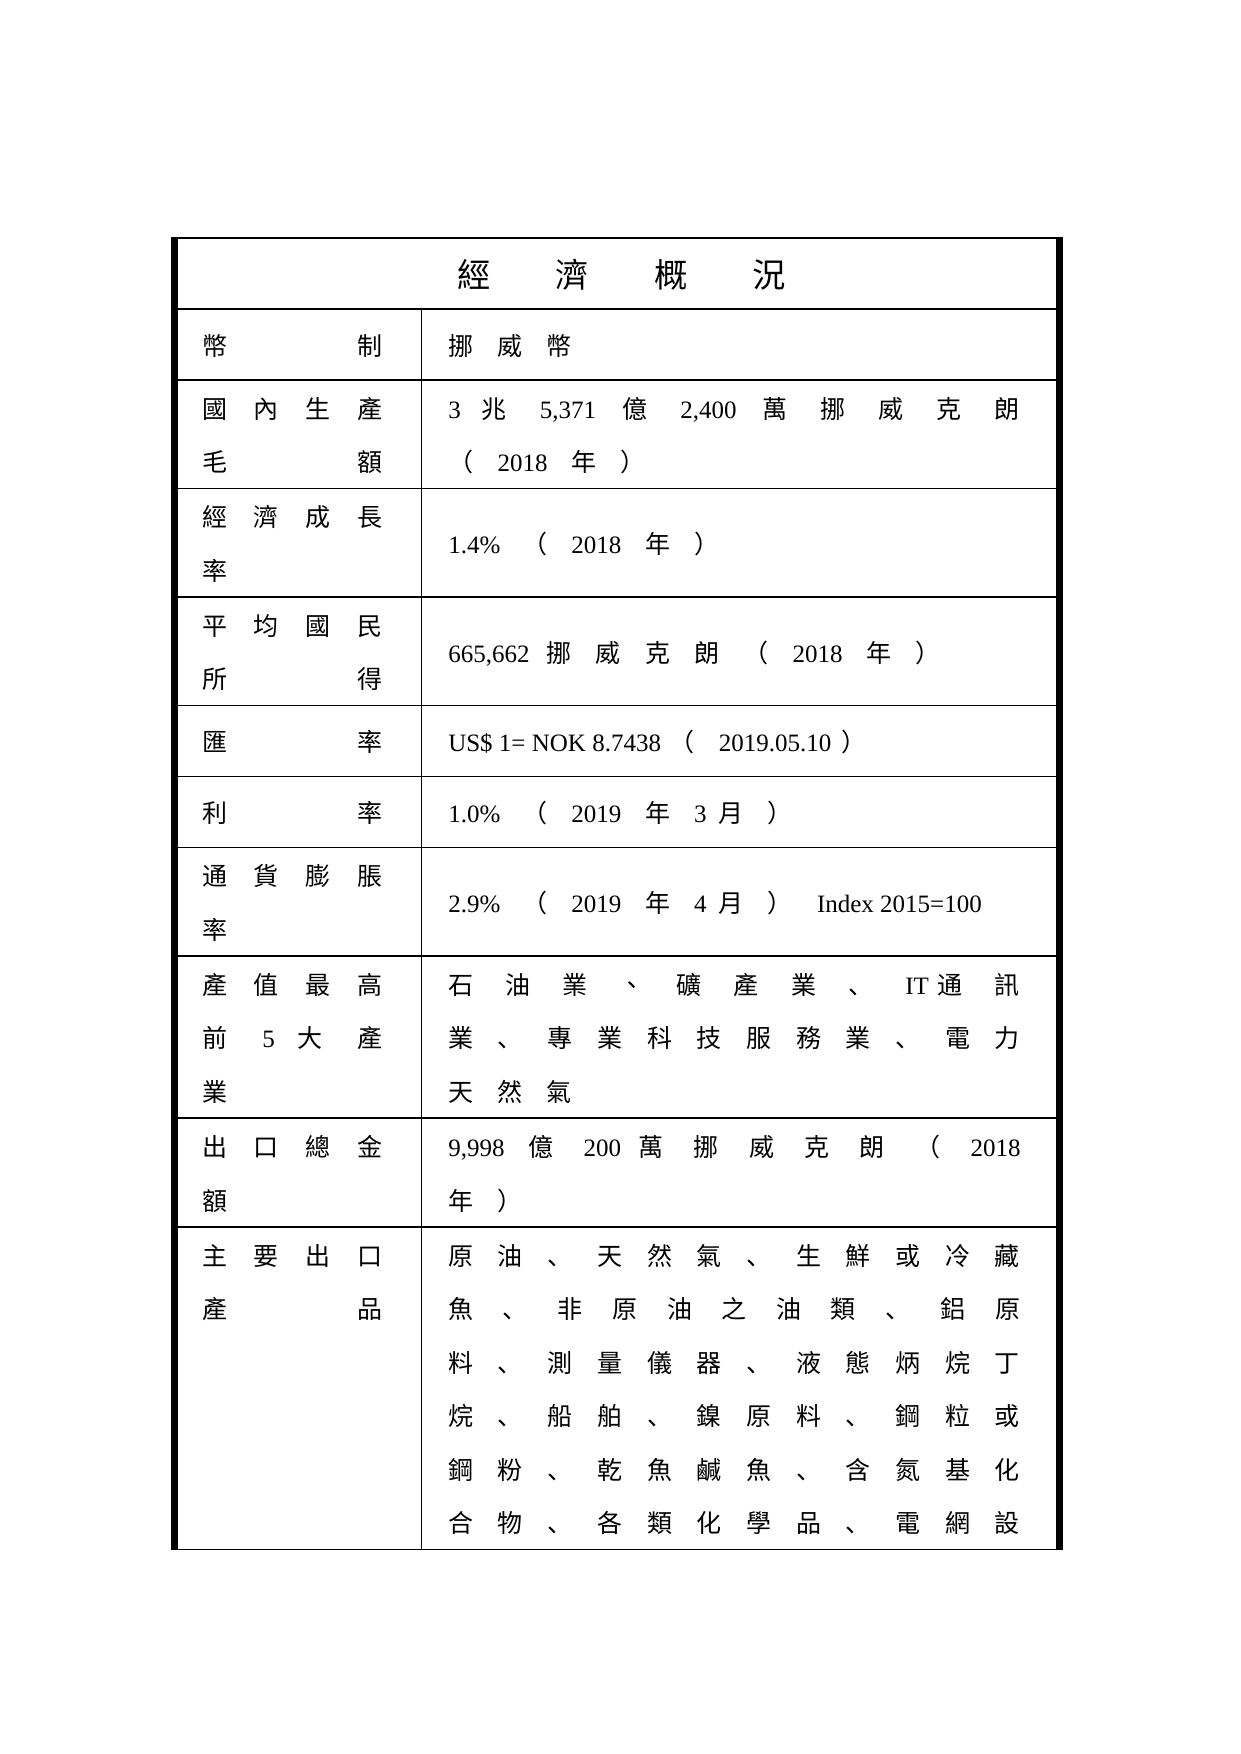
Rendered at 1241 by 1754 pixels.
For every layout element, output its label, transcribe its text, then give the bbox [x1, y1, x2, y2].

table_cell US$ 1= NOK 8.7438（2019.05.10） [422, 706, 1056, 776]
table_cell 1.4%（2018年） [422, 489, 1056, 596]
table_cell 經濟成長率 [178, 489, 421, 596]
table_cell 石油業、礦產業、IT通訊業、專業科技服務業、電力天然氣 [422, 957, 1056, 1117]
table_cell 主要出口產品 [178, 1228, 421, 1549]
table_cell 平均國民所得 [178, 598, 421, 705]
table_cell 9,998億200萬挪威克朗（2018年） [422, 1119, 1056, 1226]
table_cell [422, 1228, 1056, 1549]
table_cell 匯率 [178, 706, 421, 776]
table_cell 2.9%（2019年4月）Index 2015=100 [422, 848, 1056, 955]
table_cell 國內生產毛額 [178, 381, 421, 487]
table_cell 出口總金額 [178, 1119, 421, 1226]
table_cell 1.0%（2019年3月） [422, 777, 1056, 846]
table_cell 3兆5,371億2,400萬挪威克朗（2018年） [422, 381, 1056, 487]
table_cell 經 濟 概 況 [178, 239, 1056, 308]
table_cell 665,662挪威克朗（2018年） [422, 598, 1056, 705]
table_cell 挪威幣 [422, 310, 1056, 379]
table_cell 幣制 [178, 310, 421, 379]
table_cell 通貨膨脹率 [178, 848, 421, 955]
table_cell 利率 [178, 777, 421, 846]
table_cell 產值最高前5大產業 [178, 957, 421, 1117]
